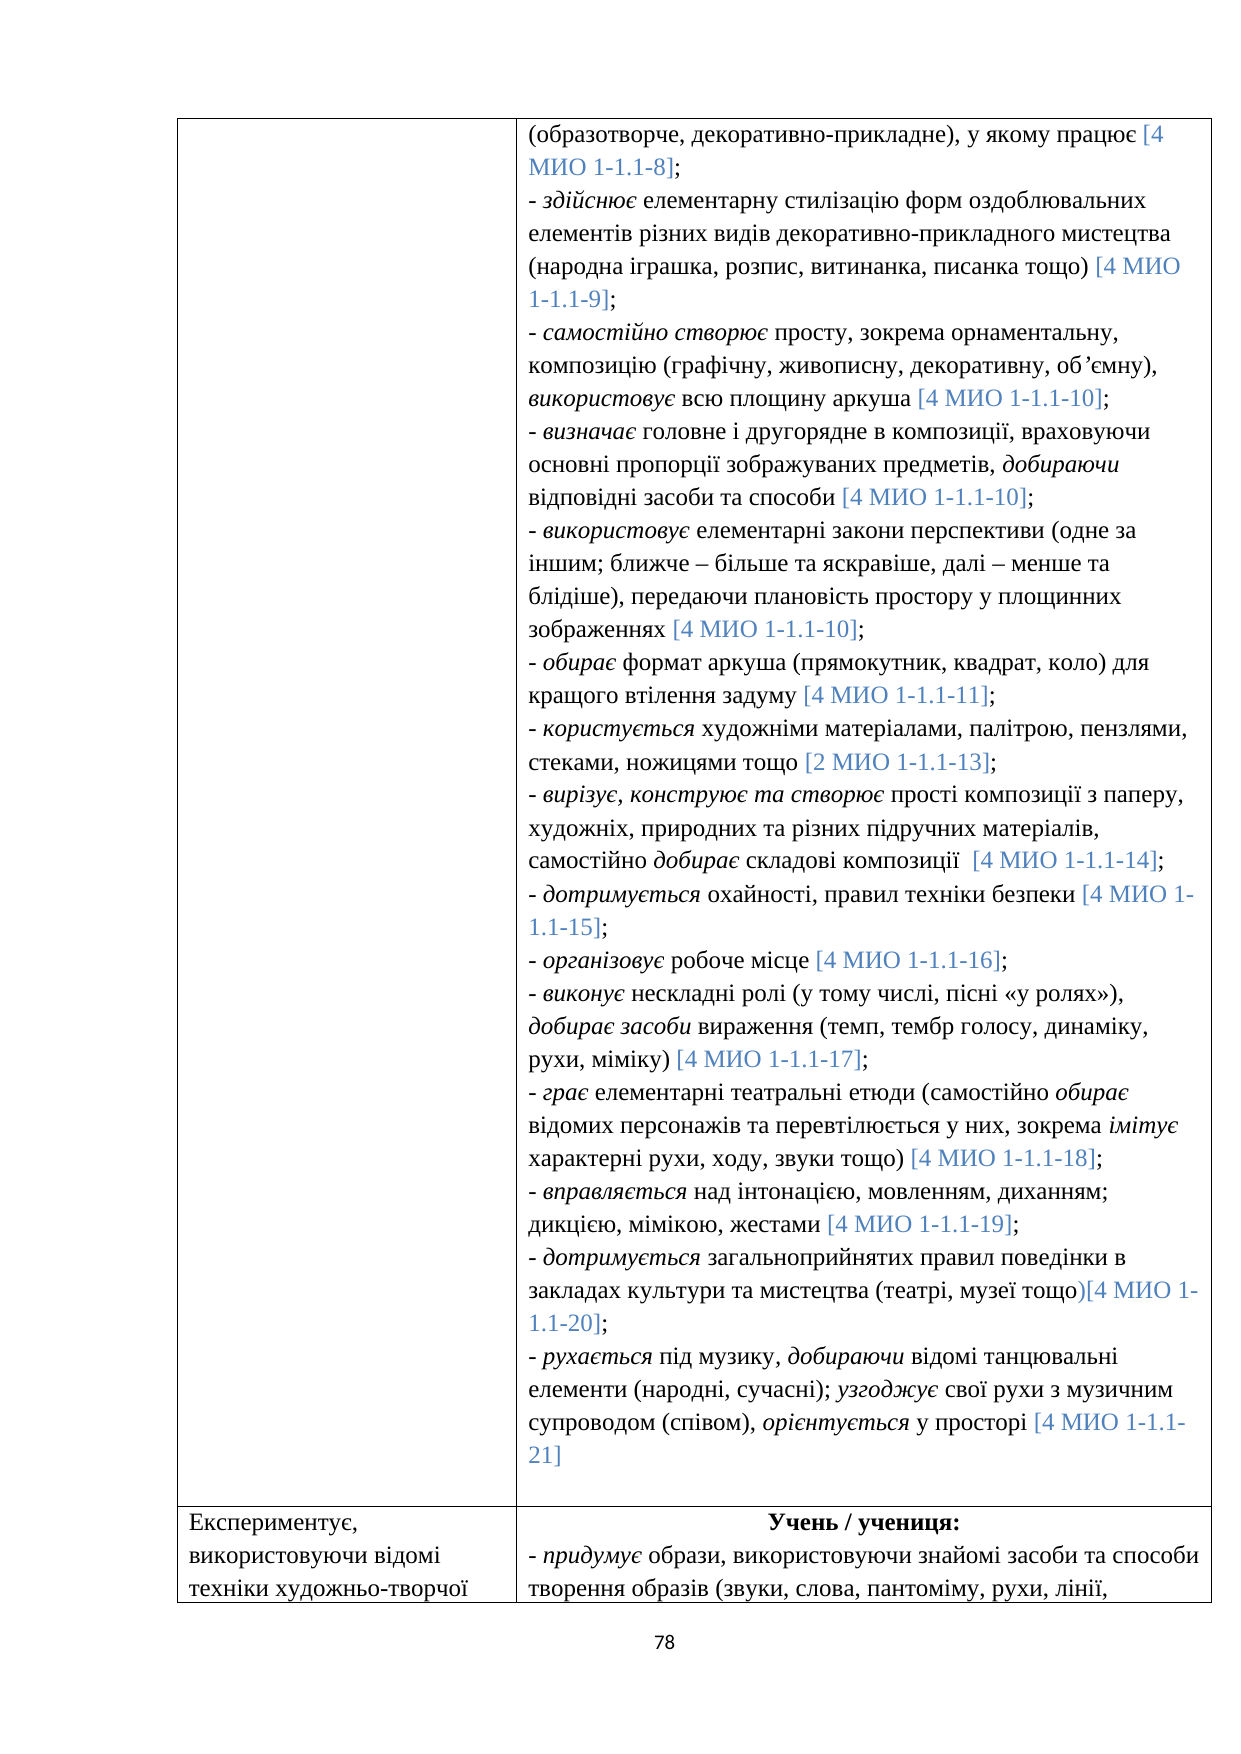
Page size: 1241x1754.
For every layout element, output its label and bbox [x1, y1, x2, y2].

table_cell [178, 1507, 516, 1602]
table_cell [517, 1507, 1211, 1602]
table_cell [178, 119, 516, 1506]
table_cell [517, 119, 1211, 1506]
